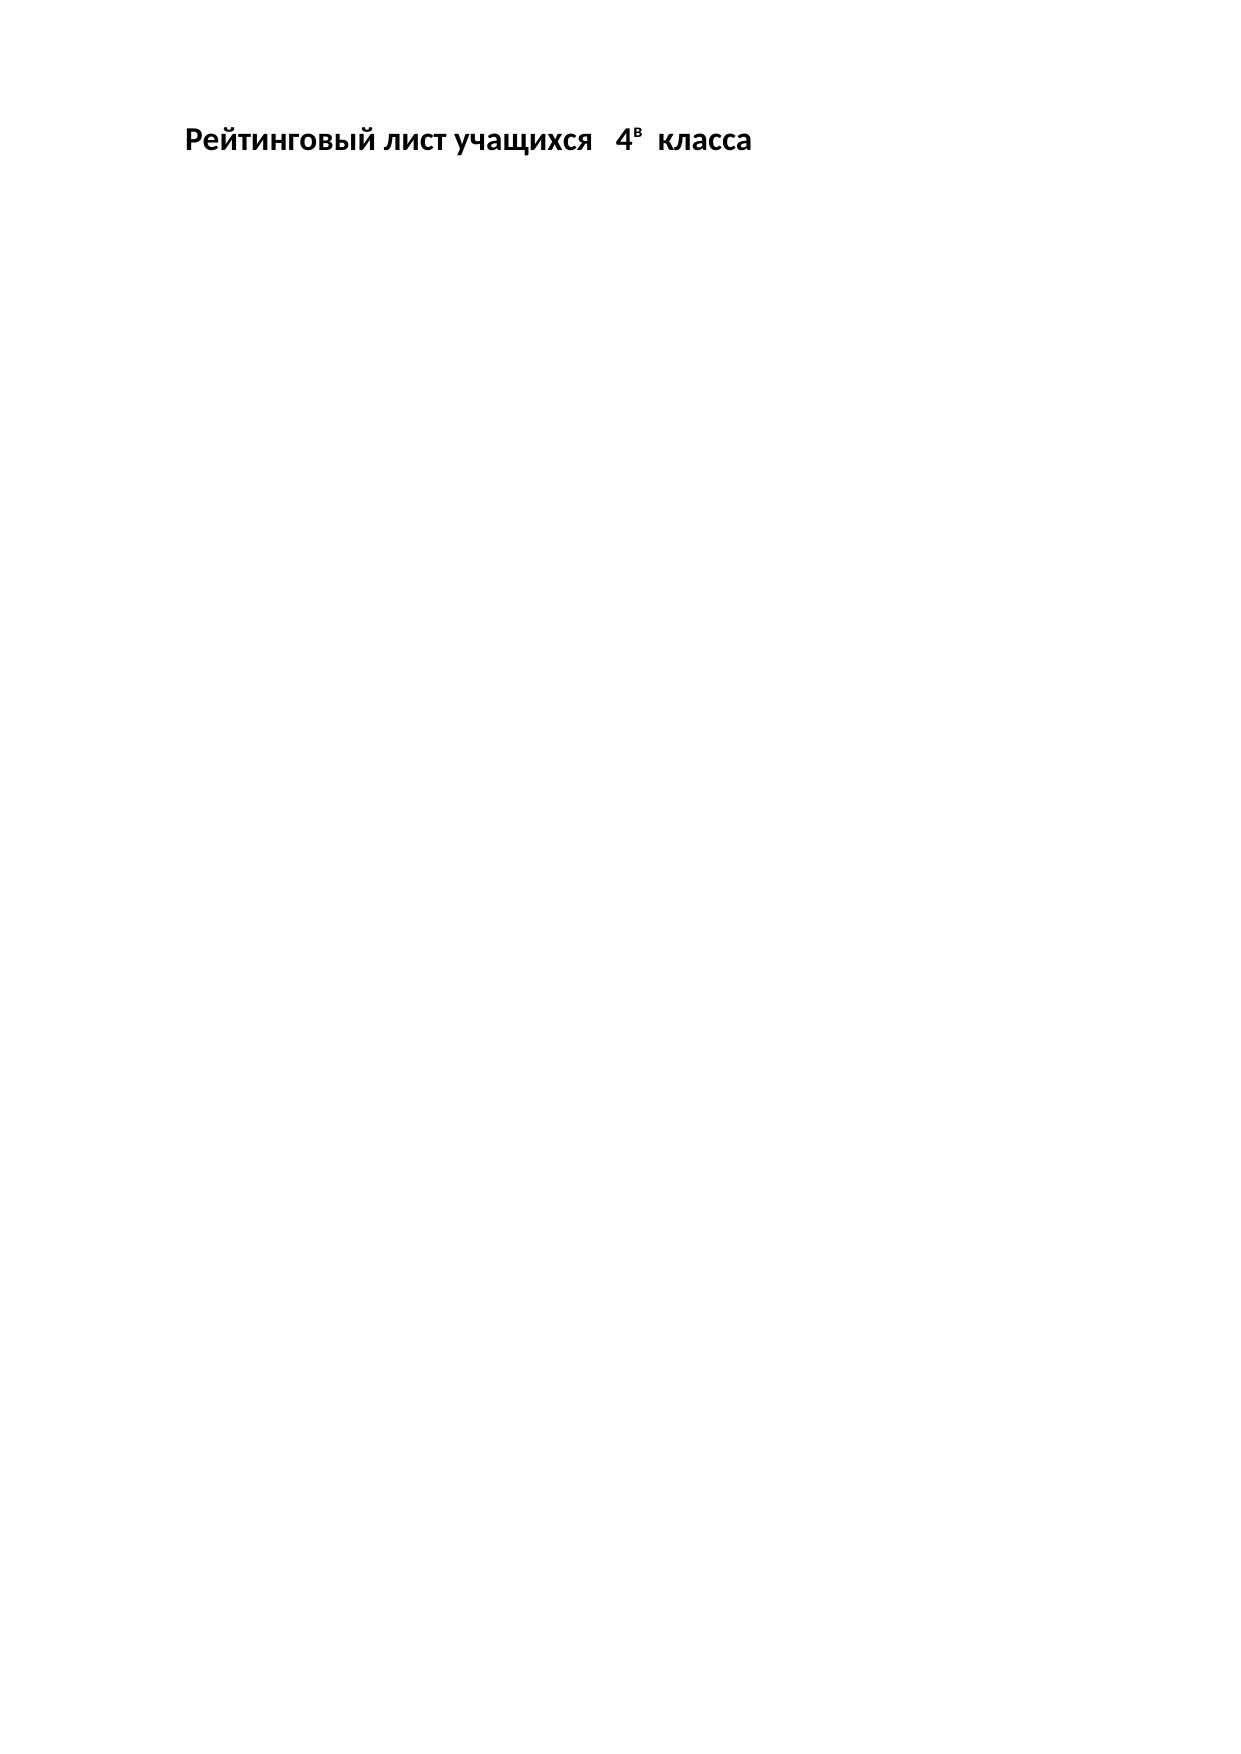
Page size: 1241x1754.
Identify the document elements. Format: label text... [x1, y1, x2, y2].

text Рейтинговый лист учащихся 4в класса [177, 118, 1152, 159]
